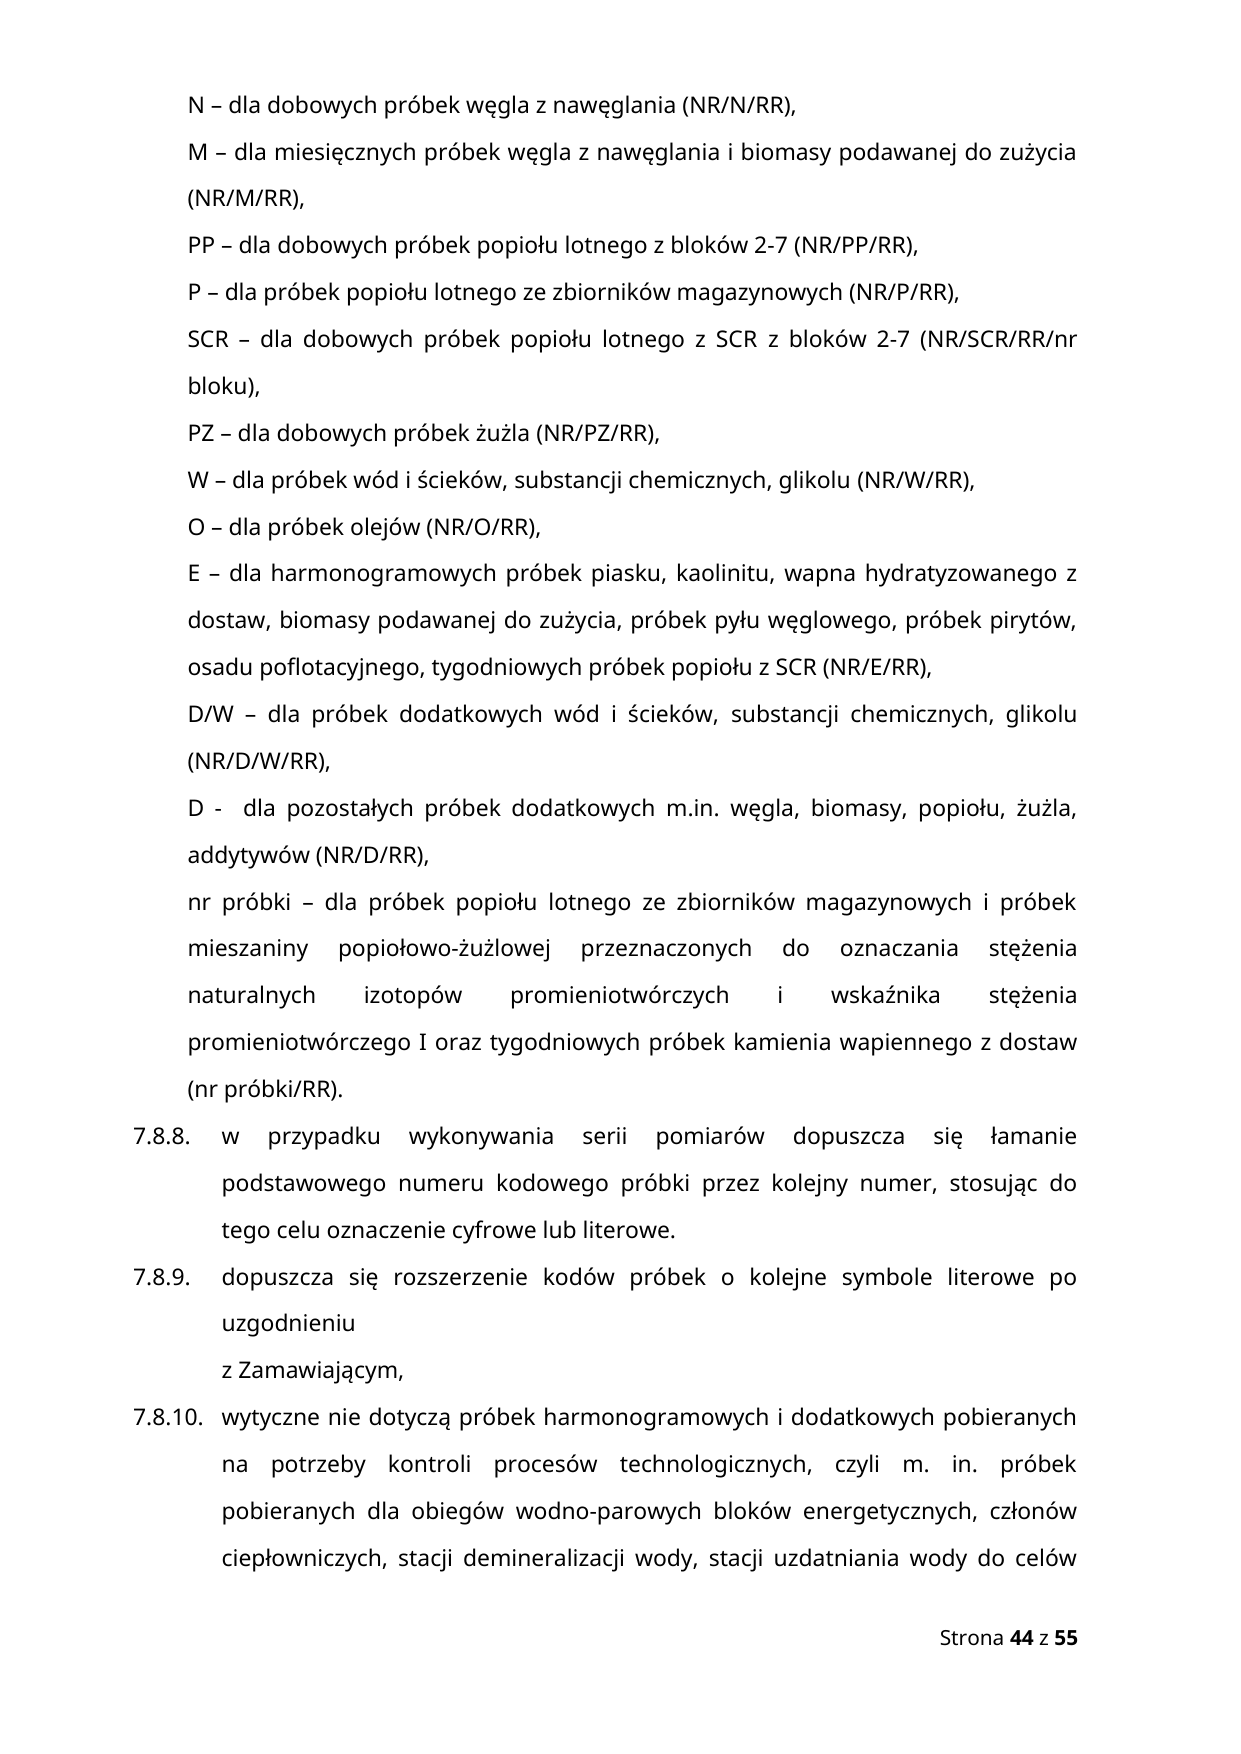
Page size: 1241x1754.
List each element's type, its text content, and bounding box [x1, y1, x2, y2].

list SCR – dla dobowych próbek popiołu lotnego z SCR z bloków 2-7 (NR/SCR/RR/nr bloku), [187, 323, 1078, 401]
list D - dla pozostałych próbek dodatkowych m.in. węgla, biomasy, popiołu, żużla, addytywów (NR/D/RR), [187, 792, 1078, 870]
list dopuszcza się rozszerzenie kodów próbek o kolejne symbole literowe po uzgodnieniu z Zamawiającym, [133, 1261, 1078, 1386]
list M – dla miesięcznych próbek węgla z nawęglania i biomasy podawanej do zużycia (NR/M/RR), [187, 136, 1078, 214]
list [133, 1401, 1078, 1573]
list w przypadku wykonywania serii pomiarów dopuszcza się łamanie podstawowego numeru kodowego próbki przez kolejny numer, stosując do tego celu oznaczenie cyfrowe lub literowe. [133, 1120, 1078, 1245]
list W – dla próbek wód i ścieków, substancji chemicznych, glikolu (NR/W/RR), [187, 464, 1078, 495]
list N – dla dobowych próbek węgla z nawęglania (NR/N/RR), [187, 89, 1078, 120]
list E – dla harmonogramowych próbek piasku, kaolinitu, wapna hydratyzowanego z dostaw, biomasy podawanej do zużycia, próbek pyłu węglowego, próbek pirytów, osadu poflotacyjnego, tygodniowych próbek popiołu z SCR (NR/E/RR), [187, 557, 1078, 682]
list nr próbki – dla próbek popiołu lotnego ze zbiorników magazynowych i próbek mieszaniny popiołowo-żużlowej przeznaczonych do oznaczania stężenia naturalnych izotopów promieniotwórczych i wskaźnika stężenia promieniotwórczego I oraz tygodniowych próbek kamienia wapiennego z dostaw (nr próbki/RR). [187, 886, 1078, 1104]
list P – dla próbek popiołu lotnego ze zbiorników magazynowych (NR/P/RR), [187, 276, 1078, 307]
list PZ – dla dobowych próbek żużla (NR/PZ/RR), [187, 417, 1078, 448]
list PP – dla dobowych próbek popiołu lotnego z bloków 2-7 (NR/PP/RR), [187, 229, 1078, 261]
list O – dla próbek olejów (NR/O/RR), [187, 511, 1078, 542]
list D/W – dla próbek dodatkowych wód i ścieków, substancji chemicznych, glikolu (NR/D/W/RR), [187, 698, 1078, 776]
